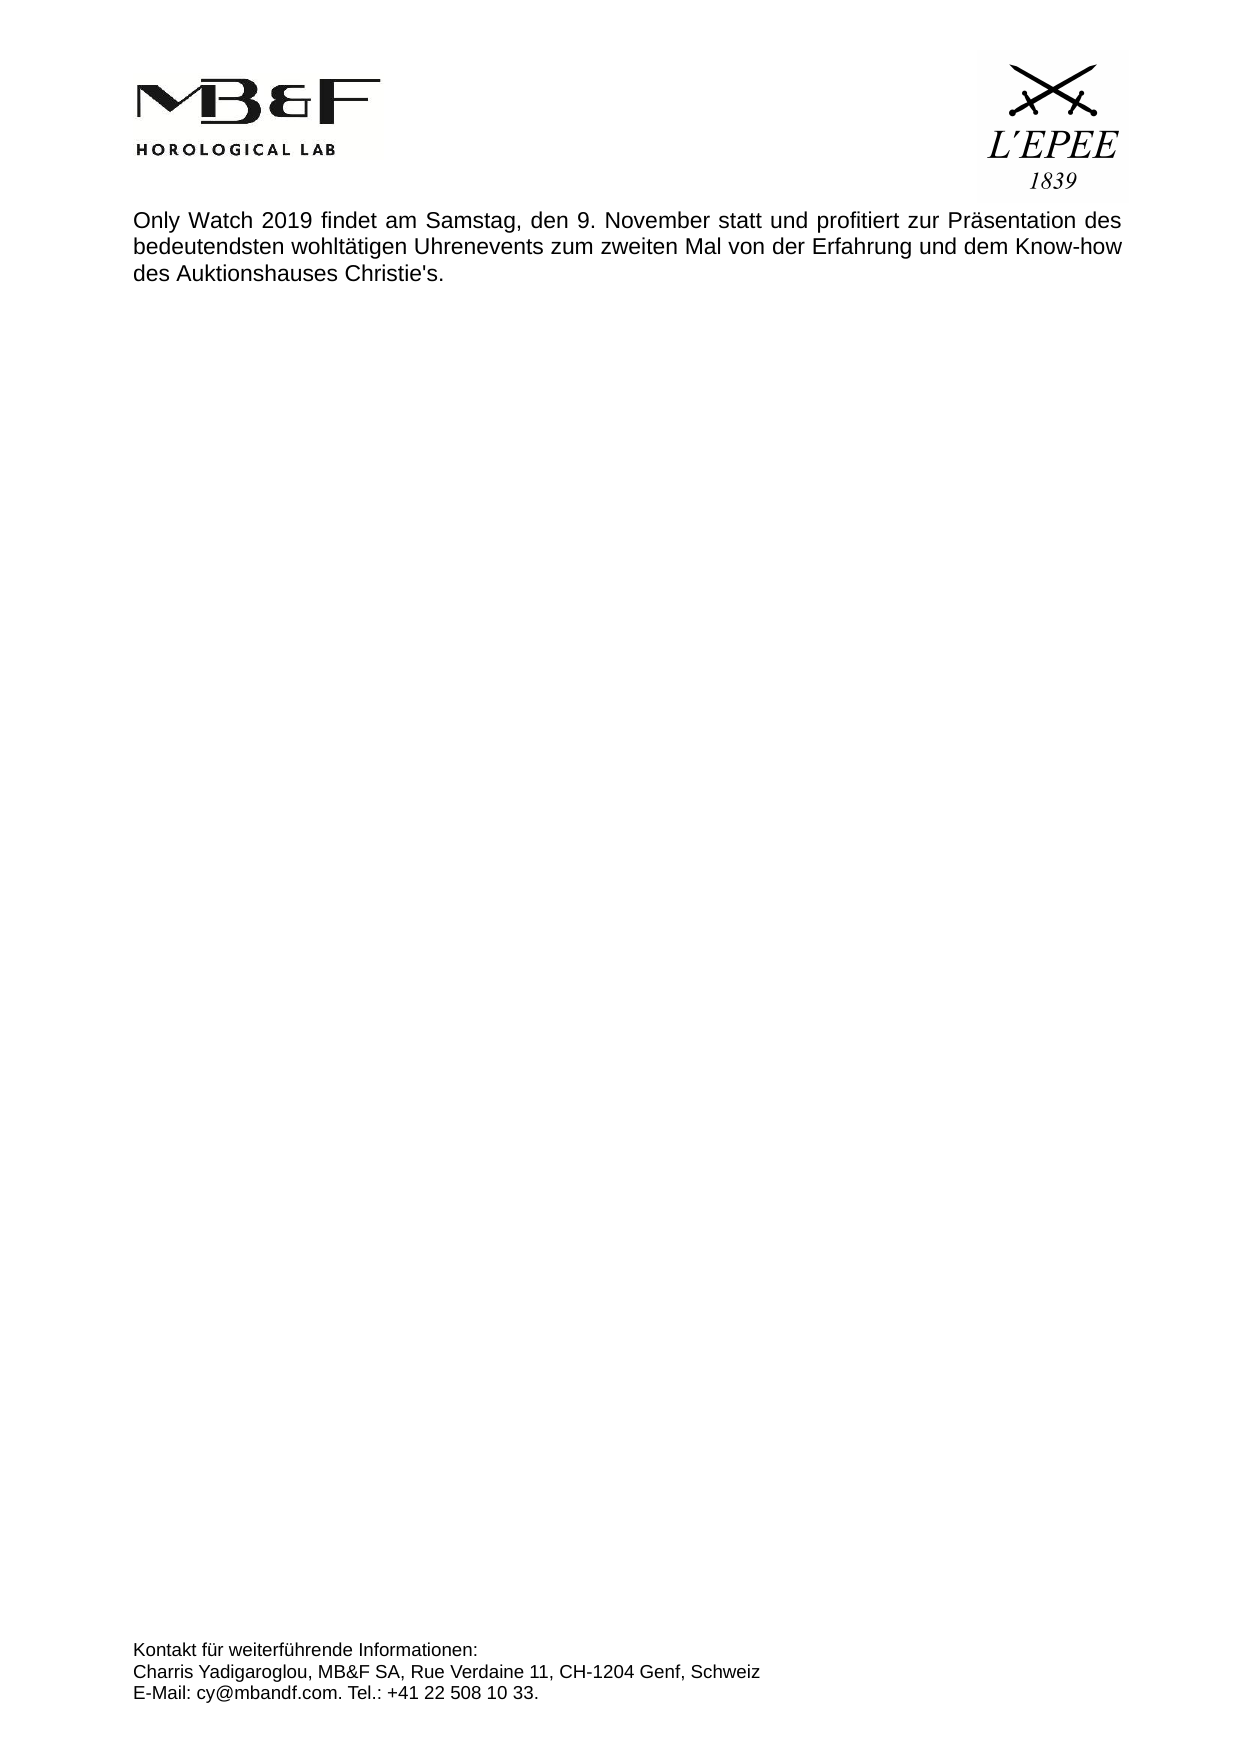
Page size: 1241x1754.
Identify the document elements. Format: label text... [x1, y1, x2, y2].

picture [976, 50, 1130, 203]
text Only Watch 2019 findet am Samstag, den 9. November statt und profitiert zur Präsentation des bedeutendsten wohltätigen Uhrenevents zum zweiten Mal von der Erfahrung und dem Know-how des Auktionshauses Christie's. [133, 207, 1123, 286]
picture [132, 73, 384, 160]
